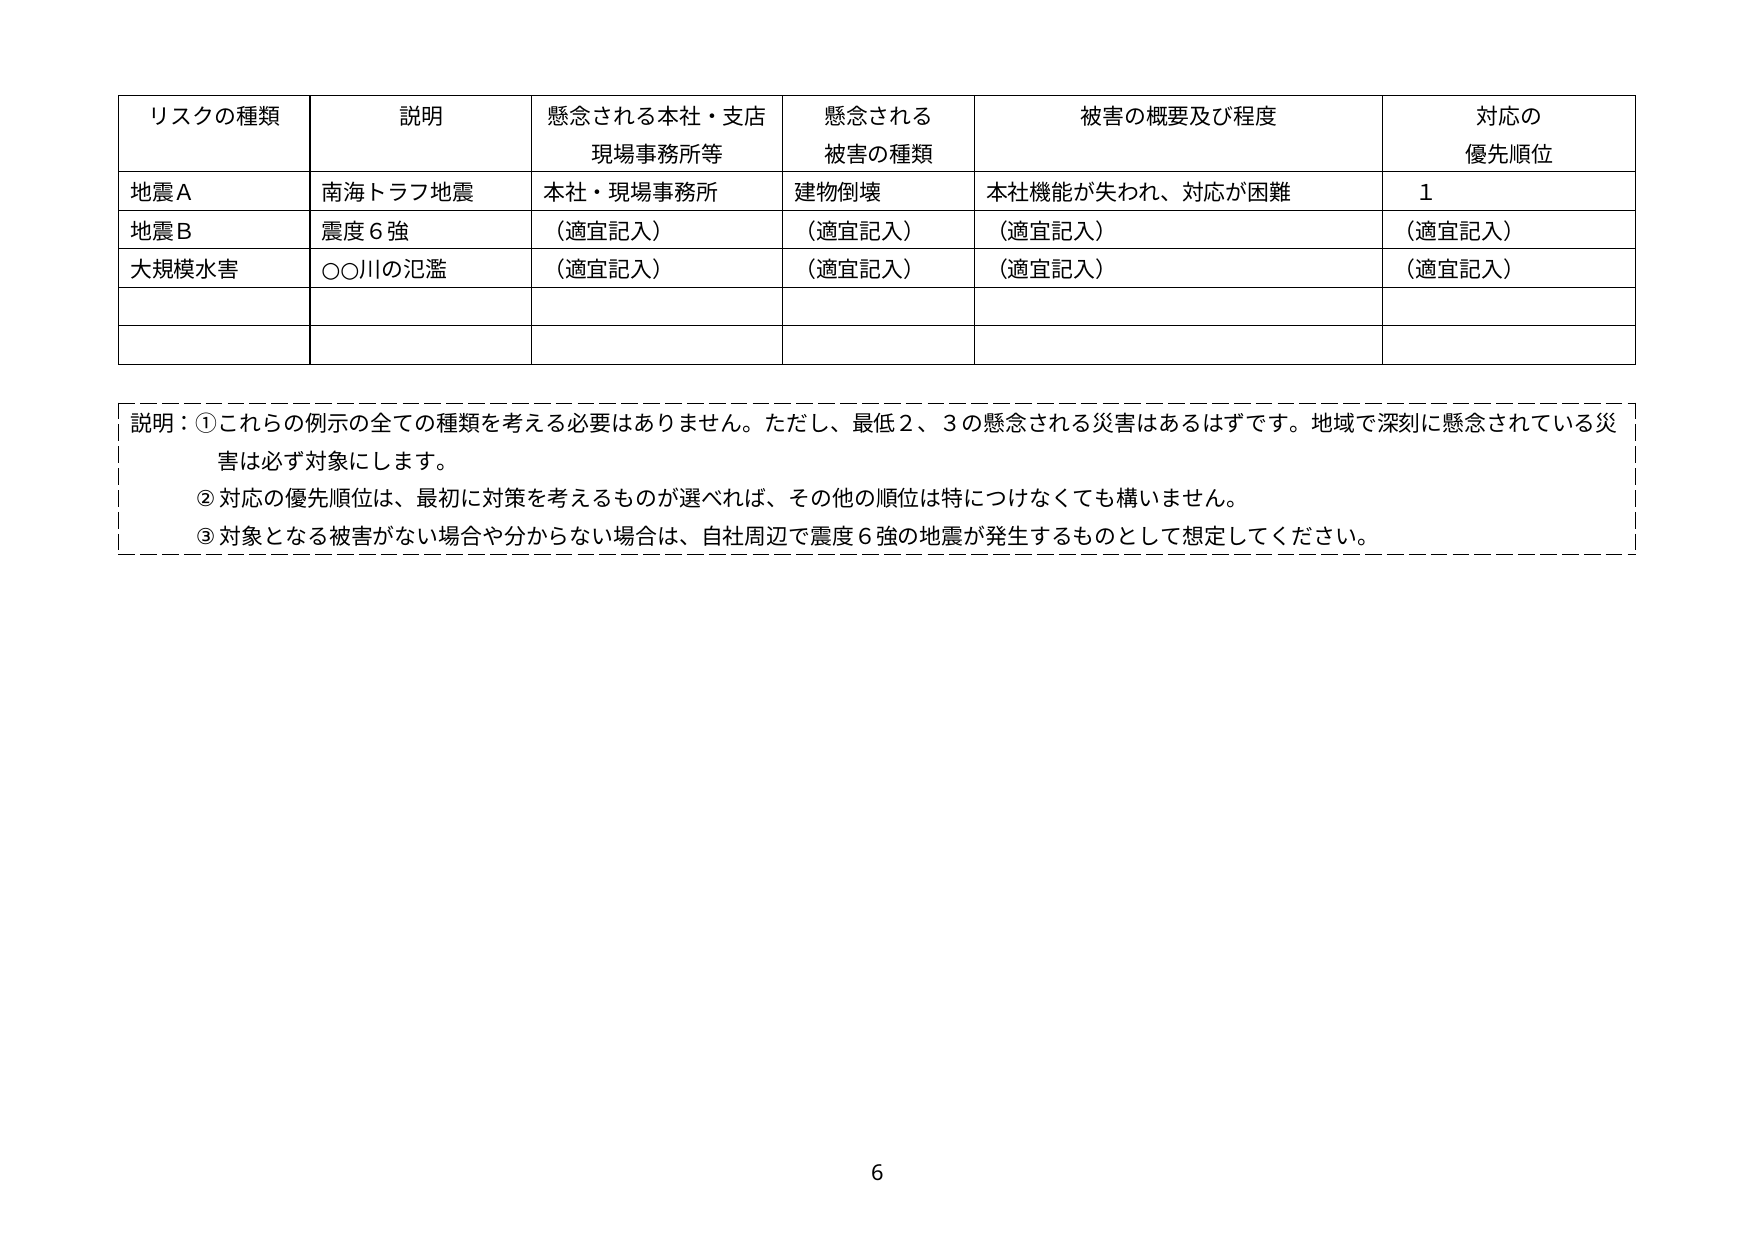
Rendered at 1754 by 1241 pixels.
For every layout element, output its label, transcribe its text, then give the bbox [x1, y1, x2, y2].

table_cell 南海トラフ地震 [311, 172, 531, 210]
table_cell （適宜記入） [532, 249, 782, 287]
table_cell 本社・現場事務所 [532, 172, 782, 210]
table_cell [532, 288, 782, 325]
table_cell [1383, 288, 1635, 325]
table_cell [975, 326, 1382, 364]
table_cell 建物倒壊 [783, 172, 974, 210]
table_cell （適宜記入） [783, 211, 974, 248]
table_cell [975, 288, 1382, 325]
table_header 説明：①これらの例示の全ての種類を考える必要はありません。ただし、最低２、３の懸念される災害はあるはずです。地域で深刻に懸念されている災害は必ず対象にします。 ②対応の優先順位は、最初に対策を考えるものが選べれば、その他の順位は特につけなくても構いません。 ③対象となる被害がない場合や分からない場合は、自社周辺で震度６強の地震が発生するものとして想定してください。 [119, 403, 1635, 553]
table_cell （適宜記入） [783, 249, 974, 287]
table_cell [783, 288, 974, 325]
table_header 懸念される 被害の種類 [783, 96, 974, 171]
table_cell [311, 288, 531, 325]
table_cell 地震Ａ [119, 172, 309, 210]
table_cell [119, 288, 309, 325]
table_cell [1383, 326, 1635, 364]
table_header 説明 [311, 96, 531, 171]
table_cell [783, 326, 974, 364]
table_cell （適宜記入） [532, 211, 782, 248]
table_cell ○○川の氾濫 [311, 249, 531, 287]
table_cell [311, 326, 531, 364]
table_header 懸念される本社・支店 現場事務所等 [532, 96, 782, 171]
table_cell １ [1383, 172, 1635, 210]
table_header 対応の 優先順位 [1383, 96, 1635, 171]
table_header 被害の概要及び程度 [975, 96, 1382, 171]
table_header リスクの種類 [119, 96, 309, 171]
table_cell （適宜記入） [1383, 249, 1635, 287]
table_cell [532, 326, 782, 364]
table_cell 大規模水害 [119, 249, 309, 287]
table_cell [119, 326, 309, 364]
table_cell 本社機能が失われ、対応が困難 [975, 172, 1382, 210]
table_cell （適宜記入） [975, 211, 1382, 248]
table_cell 震度６強 [311, 211, 531, 248]
table_cell （適宜記入） [1383, 211, 1635, 248]
table_cell 地震Ｂ [119, 211, 309, 248]
table_cell （適宜記入） [975, 249, 1382, 287]
